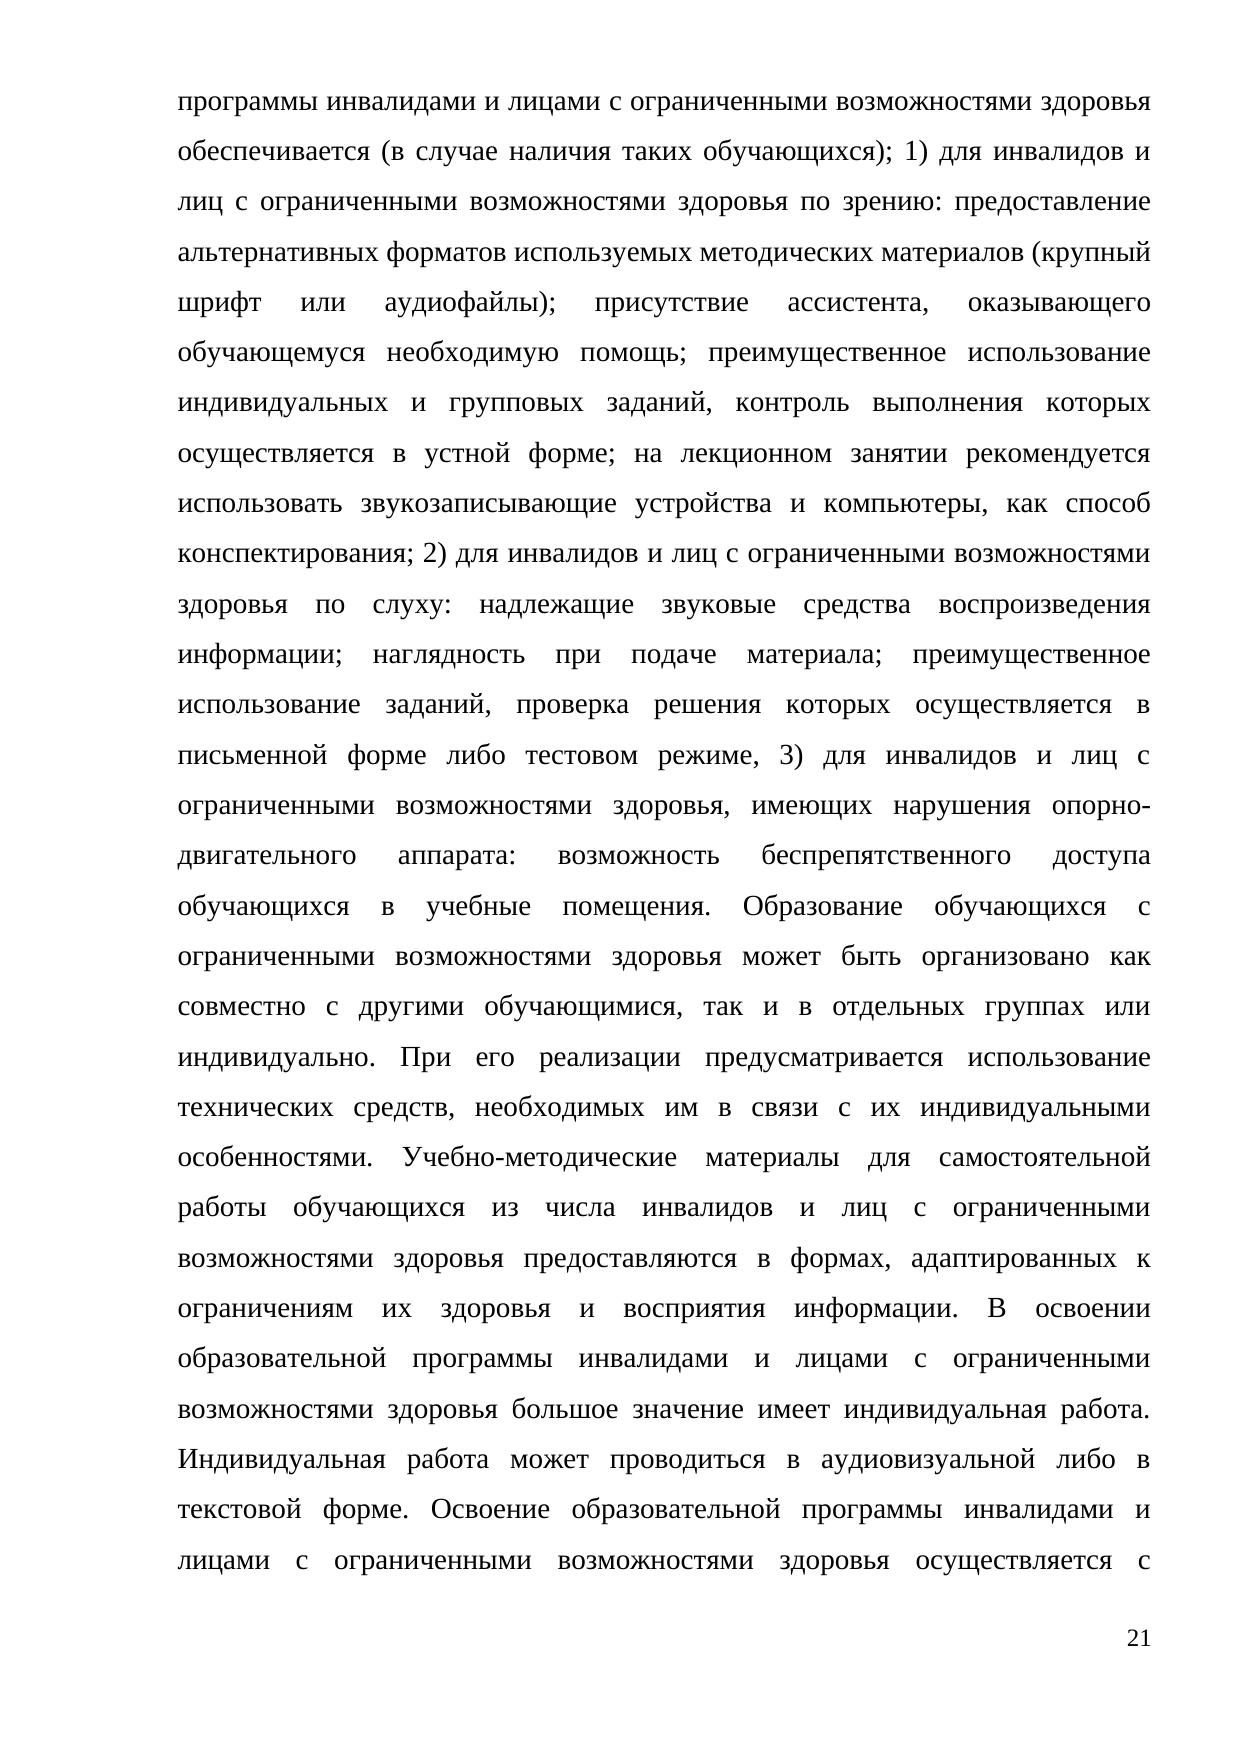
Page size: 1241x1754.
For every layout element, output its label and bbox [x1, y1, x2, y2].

text [177, 83, 1152, 1575]
